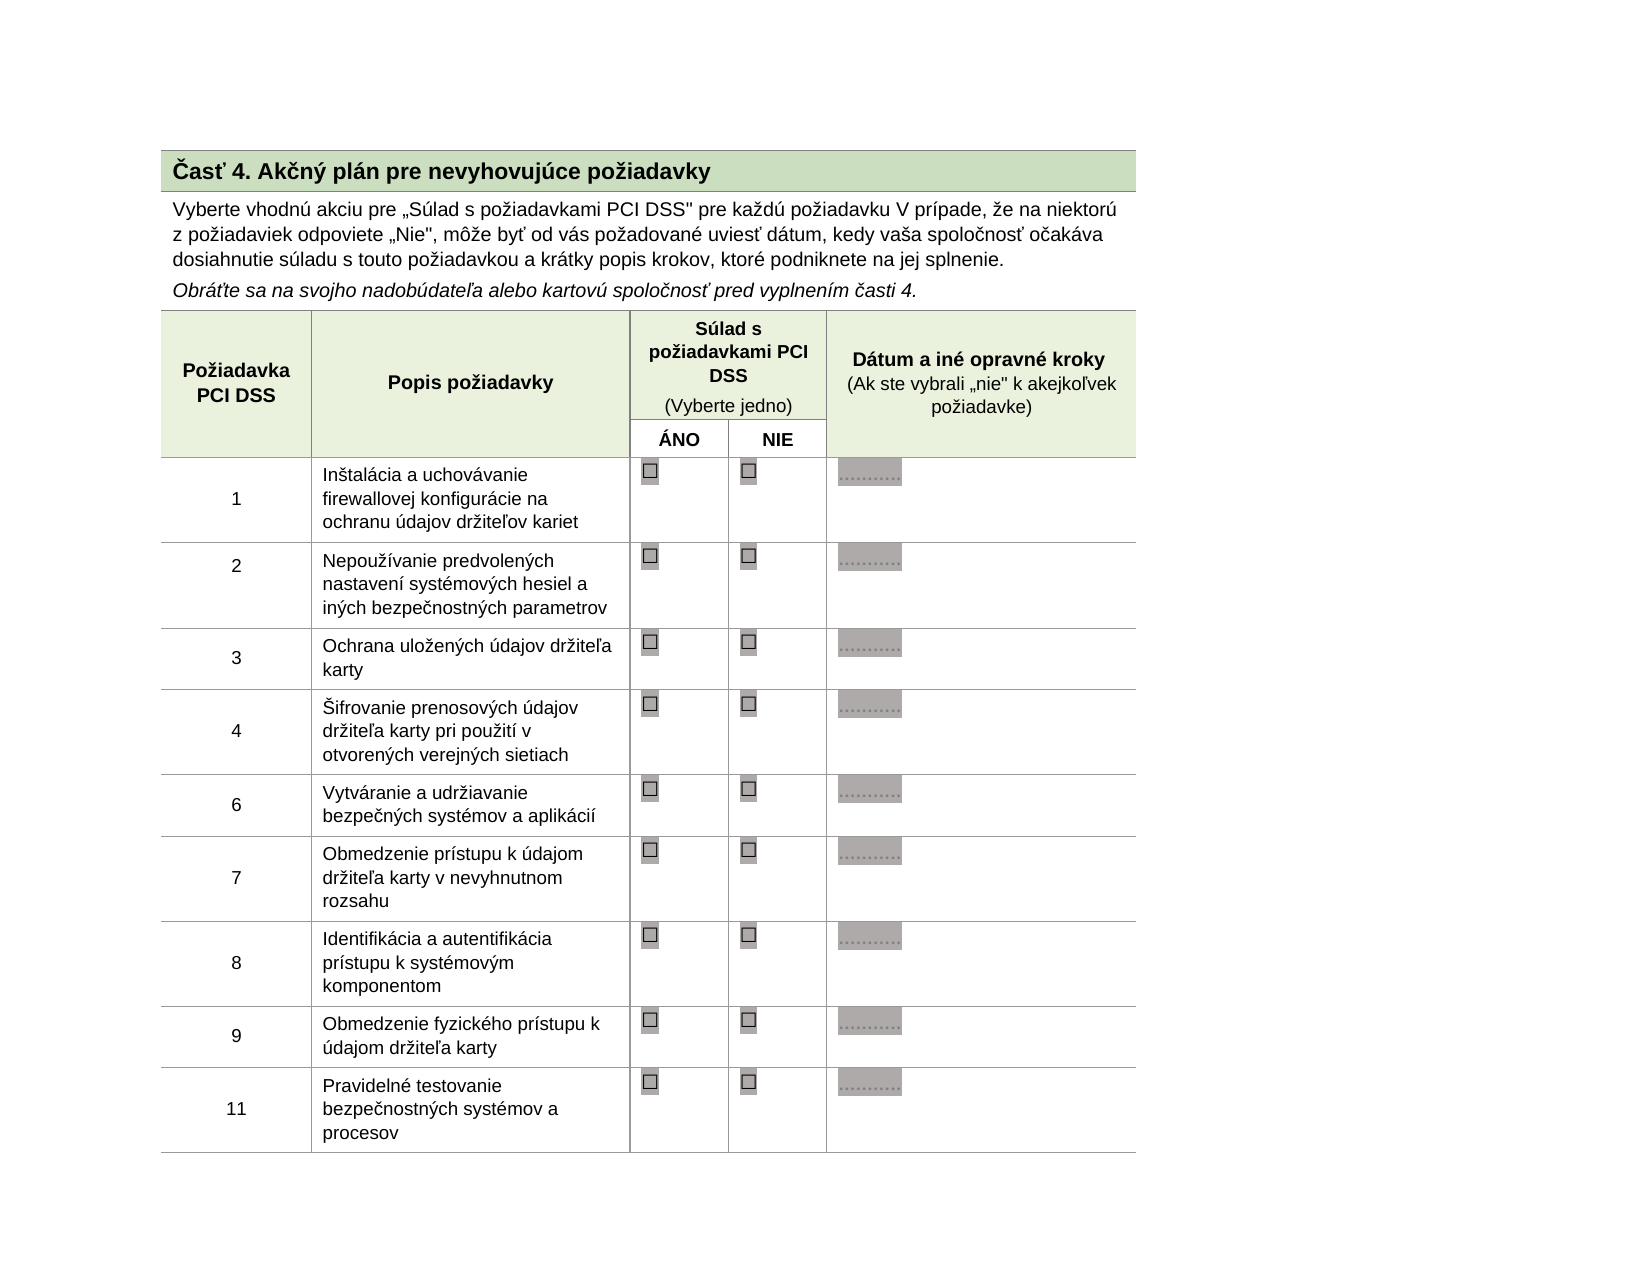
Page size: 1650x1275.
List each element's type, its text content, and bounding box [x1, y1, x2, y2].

table_cell [827, 629, 1136, 689]
table_cell [631, 458, 728, 542]
table_cell 8 [161, 922, 311, 1006]
table_cell Vytváranie a udržiavanie bezpečných systémov a aplikácií [312, 775, 629, 836]
table_cell [729, 543, 826, 628]
table_cell [729, 690, 826, 774]
table_cell [827, 543, 1136, 628]
table_header Časť 4. Akčný plán pre nevyhovujúce požiadavky [161, 151, 1136, 191]
table_cell [729, 775, 826, 836]
table_cell [827, 775, 1136, 836]
table_cell [827, 922, 1136, 1006]
table_cell [631, 543, 728, 628]
table_cell 6 [161, 775, 311, 836]
table_cell [729, 629, 826, 689]
table_cell [631, 1007, 728, 1067]
table_cell [631, 1068, 728, 1152]
table_cell [631, 775, 728, 836]
table_cell ÁNO [631, 420, 728, 457]
table_cell Nepoužívanie predvolených nastavení systémových hesiel a iných bezpečnostných parametrov [312, 543, 629, 628]
table_cell 11 [161, 1068, 311, 1152]
table_cell 4 [161, 690, 311, 774]
table_cell [729, 1007, 826, 1067]
table_cell Inštalácia a uchovávanie firewallovej konfigurácie na ochranu údajov držiteľov kariet [312, 458, 629, 542]
table_cell Popis požiadavky [312, 311, 629, 457]
table_cell 1 [161, 458, 311, 542]
table_cell [827, 1007, 1136, 1067]
table_cell Obmedzenie prístupu k údajom držiteľa karty v nevyhnutnom rozsahu [312, 837, 629, 921]
table_cell 7 [161, 837, 311, 921]
table_cell Dátum a iné opravné kroky (Ak ste vybrali „nie" k akejkoľvek požiadavke) [827, 311, 1136, 457]
table_cell Pravidelné testovanie bezpečnostných systémov a procesov [312, 1068, 629, 1152]
table_cell [729, 458, 826, 542]
table_cell Obmedzenie fyzického prístupu k údajom držiteľa karty [312, 1007, 629, 1067]
table_cell [631, 922, 728, 1006]
table_cell [729, 1068, 826, 1152]
table_cell [827, 1068, 1136, 1152]
table_cell Ochrana uložených údajov držiteľa karty [312, 629, 629, 689]
table_cell [631, 629, 728, 689]
table_cell [827, 837, 1136, 921]
table_cell Požiadavka PCI DSS [161, 311, 311, 457]
table_cell 3 [161, 629, 311, 689]
table_cell [729, 922, 826, 1006]
table_cell [827, 458, 1136, 542]
table_cell NIE [729, 420, 826, 457]
table_cell Identifikácia a autentifikácia prístupu k systémovým komponentom [312, 922, 629, 1006]
table_cell 2 [161, 543, 311, 628]
table_cell 9 [161, 1007, 311, 1067]
table_cell [827, 690, 1136, 774]
table_cell [631, 837, 728, 921]
table_cell [631, 690, 728, 774]
table_cell [729, 837, 826, 921]
table_cell Šifrovanie prenosových údajov držiteľa karty pri použití v otvorených verejných sietiach [312, 690, 629, 774]
table_cell Súlad s požiadavkami PCI DSS (Vyberte jedno) [631, 311, 826, 419]
table_cell Vyberte vhodnú akciu pre „Súlad s požiadavkami PCI DSS" pre každú požiadavku V prípade, že na niektorú z požiadaviek odpoviete „Nie", môže byť od vás požadované uviesť dátum, kedy vaša spoločnosť očakáva dosiahnutie súladu s touto požiadavkou a krátky popis krokov, ktoré podniknete na jej splnenie. Obráťte sa na svojho nadobúdateľa alebo kartovú spoločnosť pred vyplnením časti 4. [161, 192, 1136, 310]
